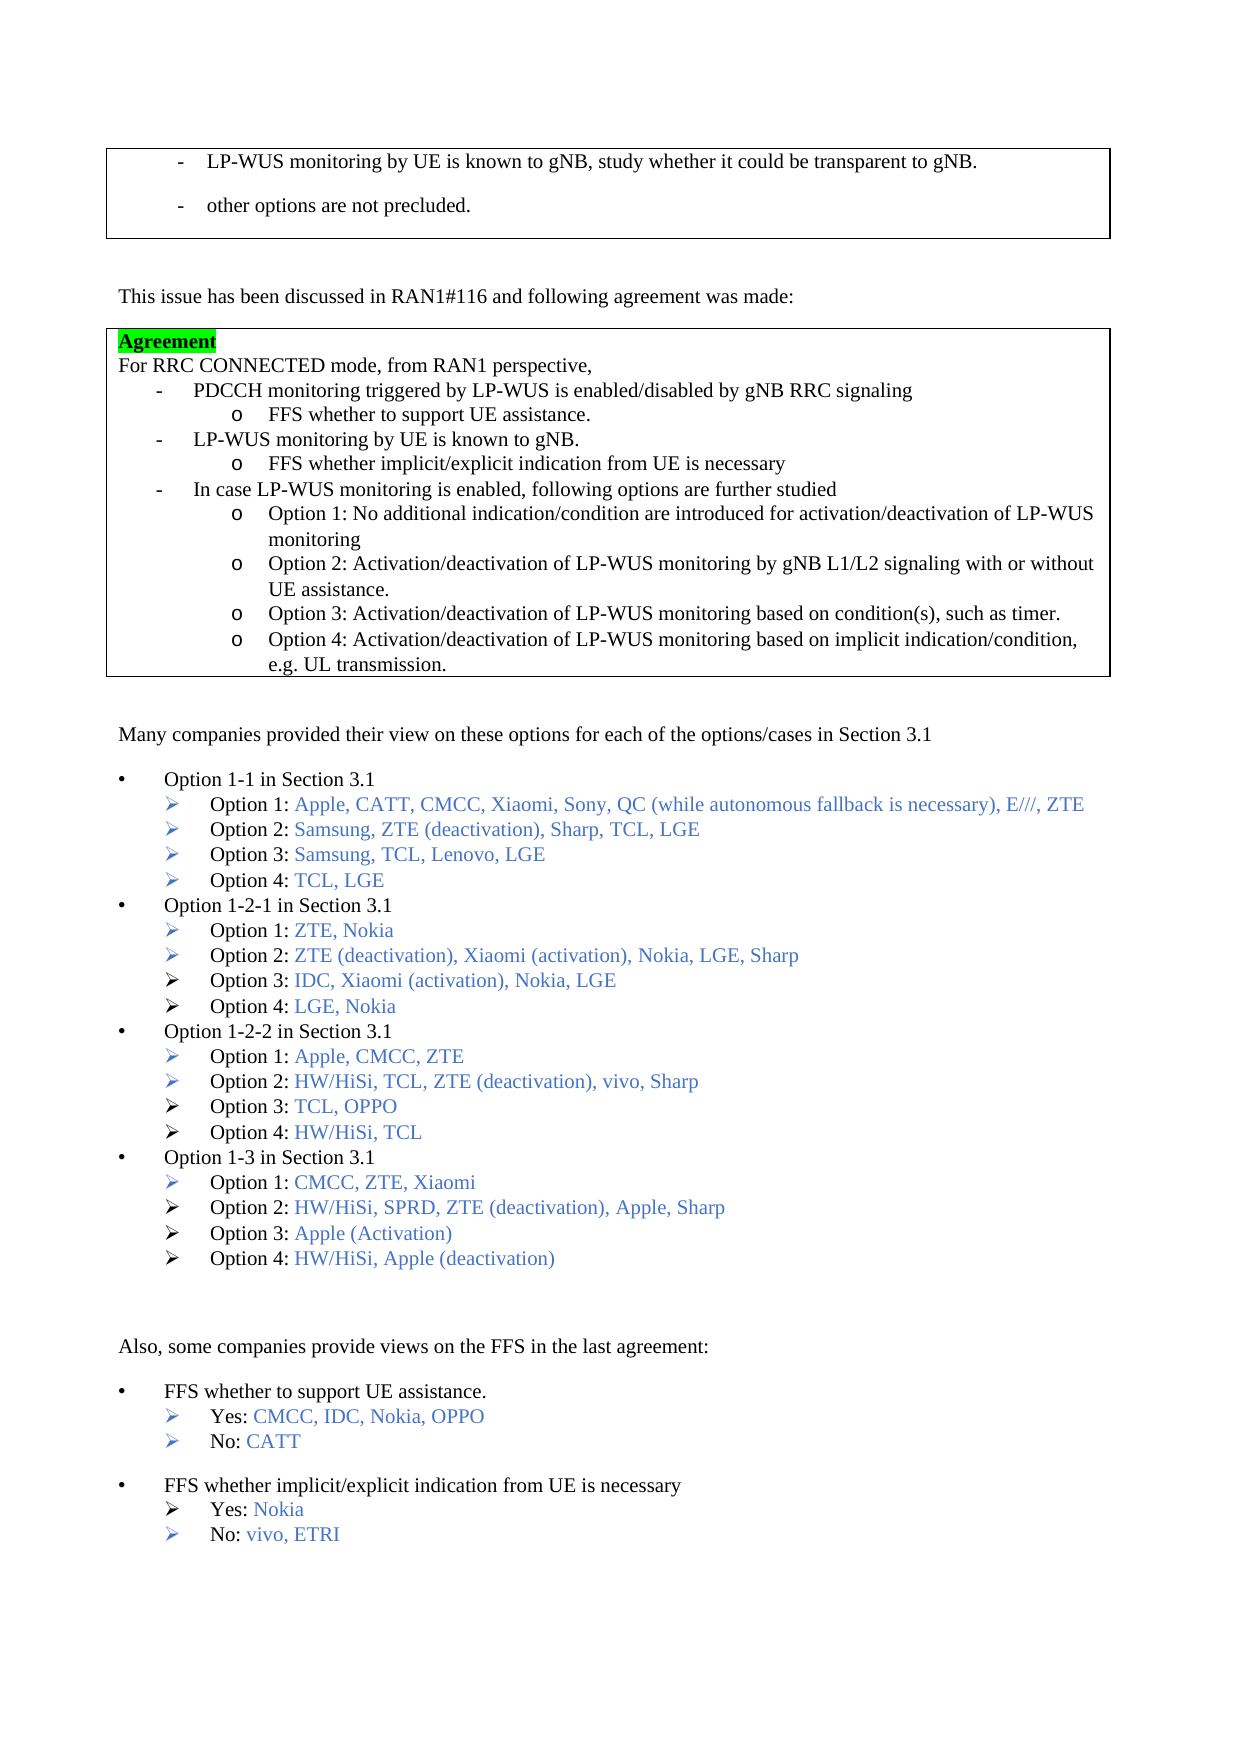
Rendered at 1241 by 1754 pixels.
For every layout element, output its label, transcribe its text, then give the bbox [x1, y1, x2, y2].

list No: CATT [164, 1429, 1122, 1453]
list Option 1: ZTE, Nokia [164, 918, 1122, 942]
list Option 4: LGE, Nokia [164, 993, 1122, 1018]
list Option 1-3 in Section 3.1 [118, 1145, 1122, 1169]
list Option 4: HW/HiSi, TCL [164, 1119, 1122, 1144]
list FFS whether to support UE assistance. [118, 1379, 1122, 1403]
list Option 2: HW/HiSi, TCL, ZTE (deactivation), vivo, Sharp [164, 1069, 1122, 1093]
list Yes: CMCC, IDC, Nokia, OPPO [164, 1404, 1122, 1428]
list Option 3: Apple (Activation) [164, 1220, 1122, 1244]
table_header Agreement For RRC CONNECTED mode, from RAN1 perspective, PDCCH monitoring triggered by LP-WUS is enabled/disabled by gNB RRC signaling FFS whether to support UE assistance. LP-WUS monitoring by UE is known to gNB. FFS whether implicit/explicit indication from UE is necessary In case LP-WUS monitoring is enabled, following options are further studied Option 1: No additional indication/condition are introduced for activation/deactivation of LP-WUS monitoring Option 2: Activation/deactivation of LP-WUS monitoring by gNB L1/L2 signaling with or without UE assistance. Option 3: Activation/deactivation of LP-WUS monitoring based on condition(s), such as timer. Option 4: Activation/deactivation of LP-WUS monitoring based on implicit indication/condition, e.g. UL transmission. [107, 329, 1109, 676]
list Option 2: HW/HiSi, SPRD, ZTE (deactivation), Apple, Sharp [164, 1195, 1122, 1219]
text This issue has been discussed in RAN1#116 and following agreement was made: [118, 284, 1122, 308]
list Option 1-1 in Section 3.1 [118, 767, 1122, 791]
list Option 1: Apple, CATT, CMCC, Xiaomi, Sony, QC (while autonomous fallback is necessary), E///, ZTE [164, 792, 1122, 816]
text Also, some companies provide views on the FFS in the last agreement: [118, 1334, 1122, 1358]
list Option 2: Samsung, ZTE (deactivation), Sharp, TCL, LGE [164, 817, 1122, 841]
list Yes: Nokia [164, 1497, 1122, 1521]
list No: vivo, ETRI [164, 1521, 1122, 1546]
list Option 1-2-1 in Section 3.1 [118, 893, 1122, 917]
list Option 4: TCL, LGE [164, 867, 1122, 892]
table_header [107, 149, 1109, 238]
list Option 4: HW/HiSi, Apple (deactivation) [164, 1246, 1122, 1270]
list Option 2: ZTE (deactivation), Xiaomi (activation), Nokia, LGE, Sharp [164, 943, 1122, 967]
list Option 3: Samsung, TCL, Lenovo, LGE [164, 842, 1122, 866]
list Option 3: TCL, OPPO [164, 1094, 1122, 1118]
list FFS whether implicit/explicit indication from UE is necessary [118, 1473, 1122, 1497]
list Option 3: IDC, Xiaomi (activation), Nokia, LGE [164, 968, 1122, 992]
list Option 1: CMCC, ZTE, Xiaomi [164, 1170, 1122, 1194]
list Option 1-2-2 in Section 3.1 [118, 1019, 1122, 1043]
text Many companies provided their view on these options for each of the options/cases in Section 3.1 [118, 722, 1122, 746]
list Option 1: Apple, CMCC, ZTE [164, 1044, 1122, 1068]
